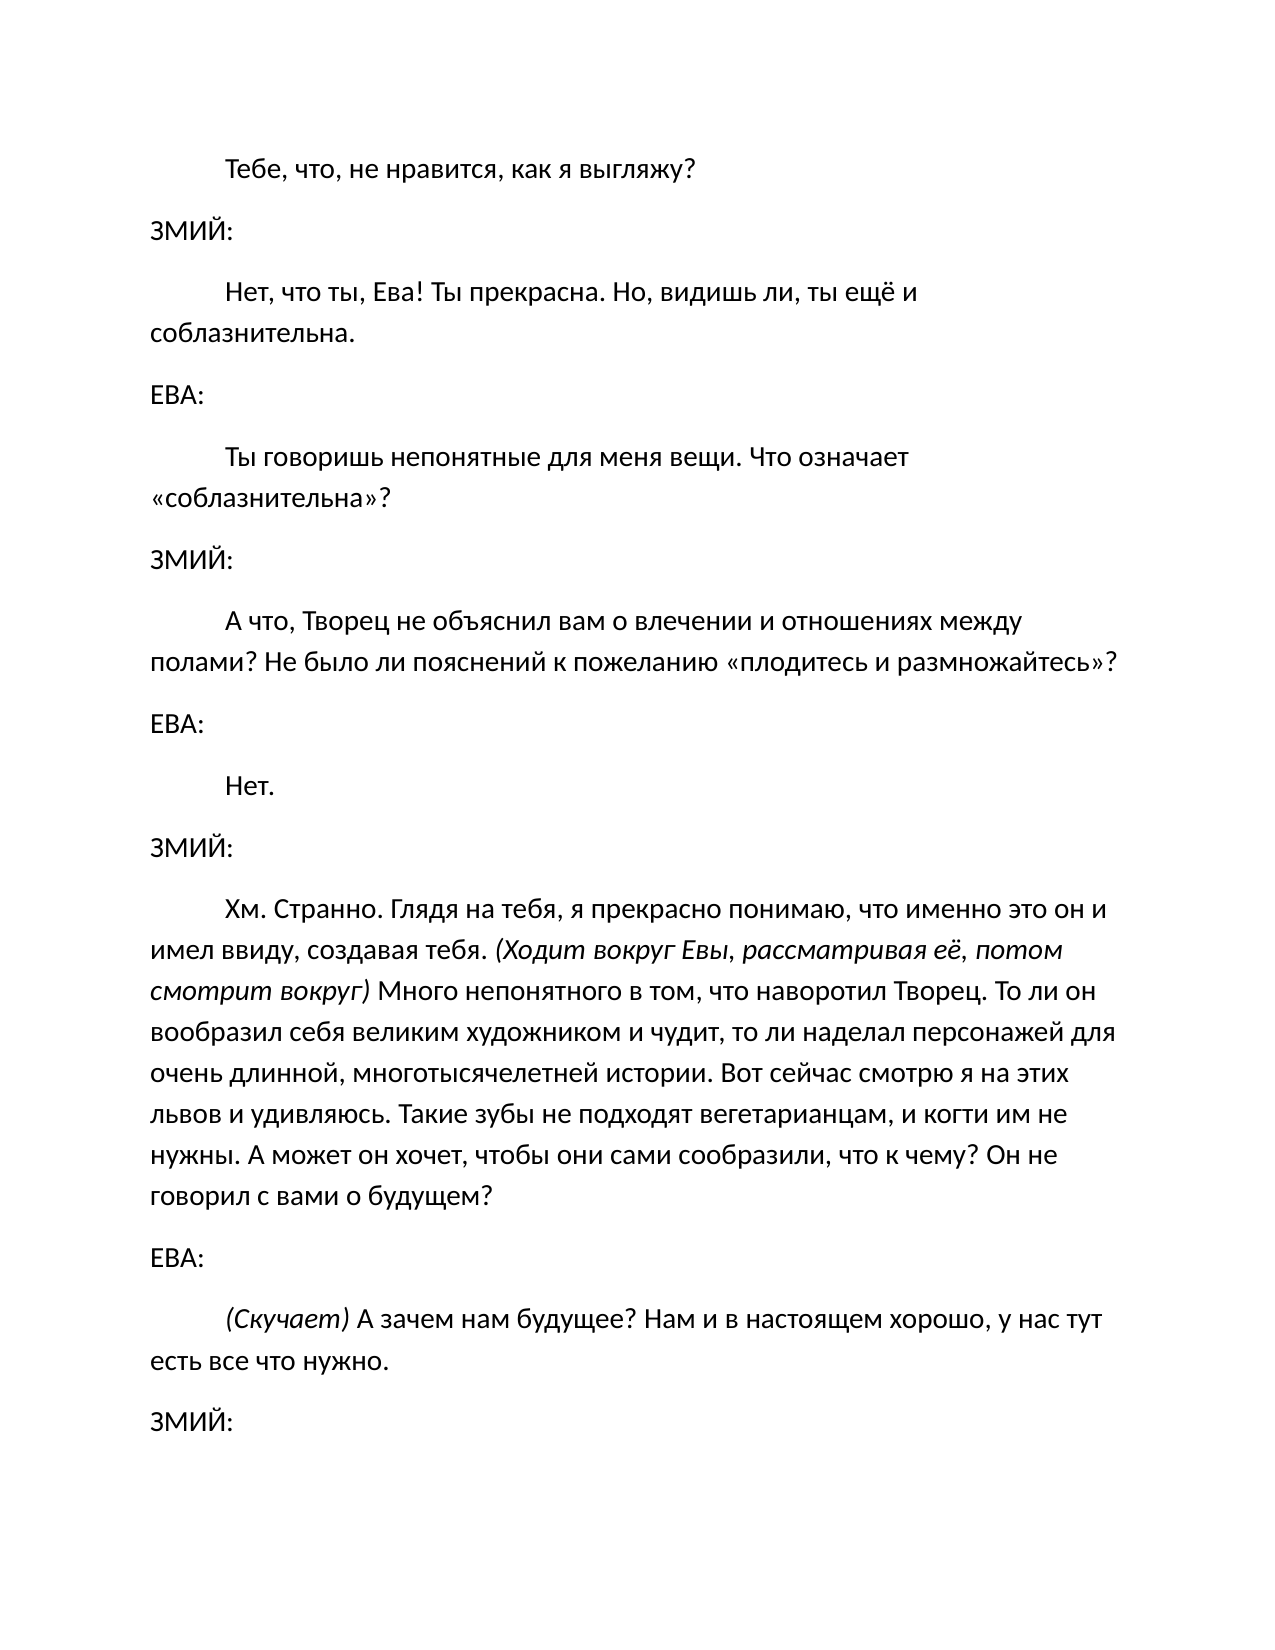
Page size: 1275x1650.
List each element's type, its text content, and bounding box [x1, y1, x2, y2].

text Ты говоришь непонятные для меня вещи. Что означает «соблазнительна»? [150, 438, 1125, 514]
text Нет, что ты, Ева! Ты прекрасна. Но, видишь ли, ты ещё и соблазнительна. [150, 273, 1125, 350]
text ЗМИЙ: [150, 212, 1125, 247]
text ЗМИЙ: [150, 829, 1125, 864]
text ЕВА: [150, 1239, 1125, 1274]
text Тебе, что, не нравится, как я выгляжу? [150, 150, 1125, 186]
text ЗМИЙ: [150, 541, 1125, 576]
text Хм. Странно. Глядя на тебя, я прекрасно понимаю, что именно это он и имел ввиду, создавая тебя. (Ходит вокруг Евы, рассматривая её, потом смотрит вокруг) Много непонятного в том, что наворотил Творец. То ли он вообразил себя великим художником и чудит, то ли наделал персонажей для очень длинной, многотысячелетней истории. Вот сейчас смотрю я на этих львов и удивляюсь. Такие зубы не подходят вегетарианцам, и когти им не нужны. А может он хочет, чтобы они сами сообразили, что к чему? Он не говорил с вами о будущем? [150, 891, 1125, 1213]
text ЕВА: [150, 376, 1125, 412]
text ЗМИЙ: [150, 1403, 1125, 1439]
text А что, Творец не объяснил вам о влечении и отношениях между полами? Не было ли пояснений к пожеланию «плодитесь и размножайтесь»? [150, 602, 1125, 679]
text (Скучает) А зачем нам будущее? Нам и в настоящем хорошо, у нас тут есть все что нужно. [150, 1301, 1125, 1377]
text ЕВА: [150, 705, 1125, 741]
text Нет. [150, 767, 1125, 803]
